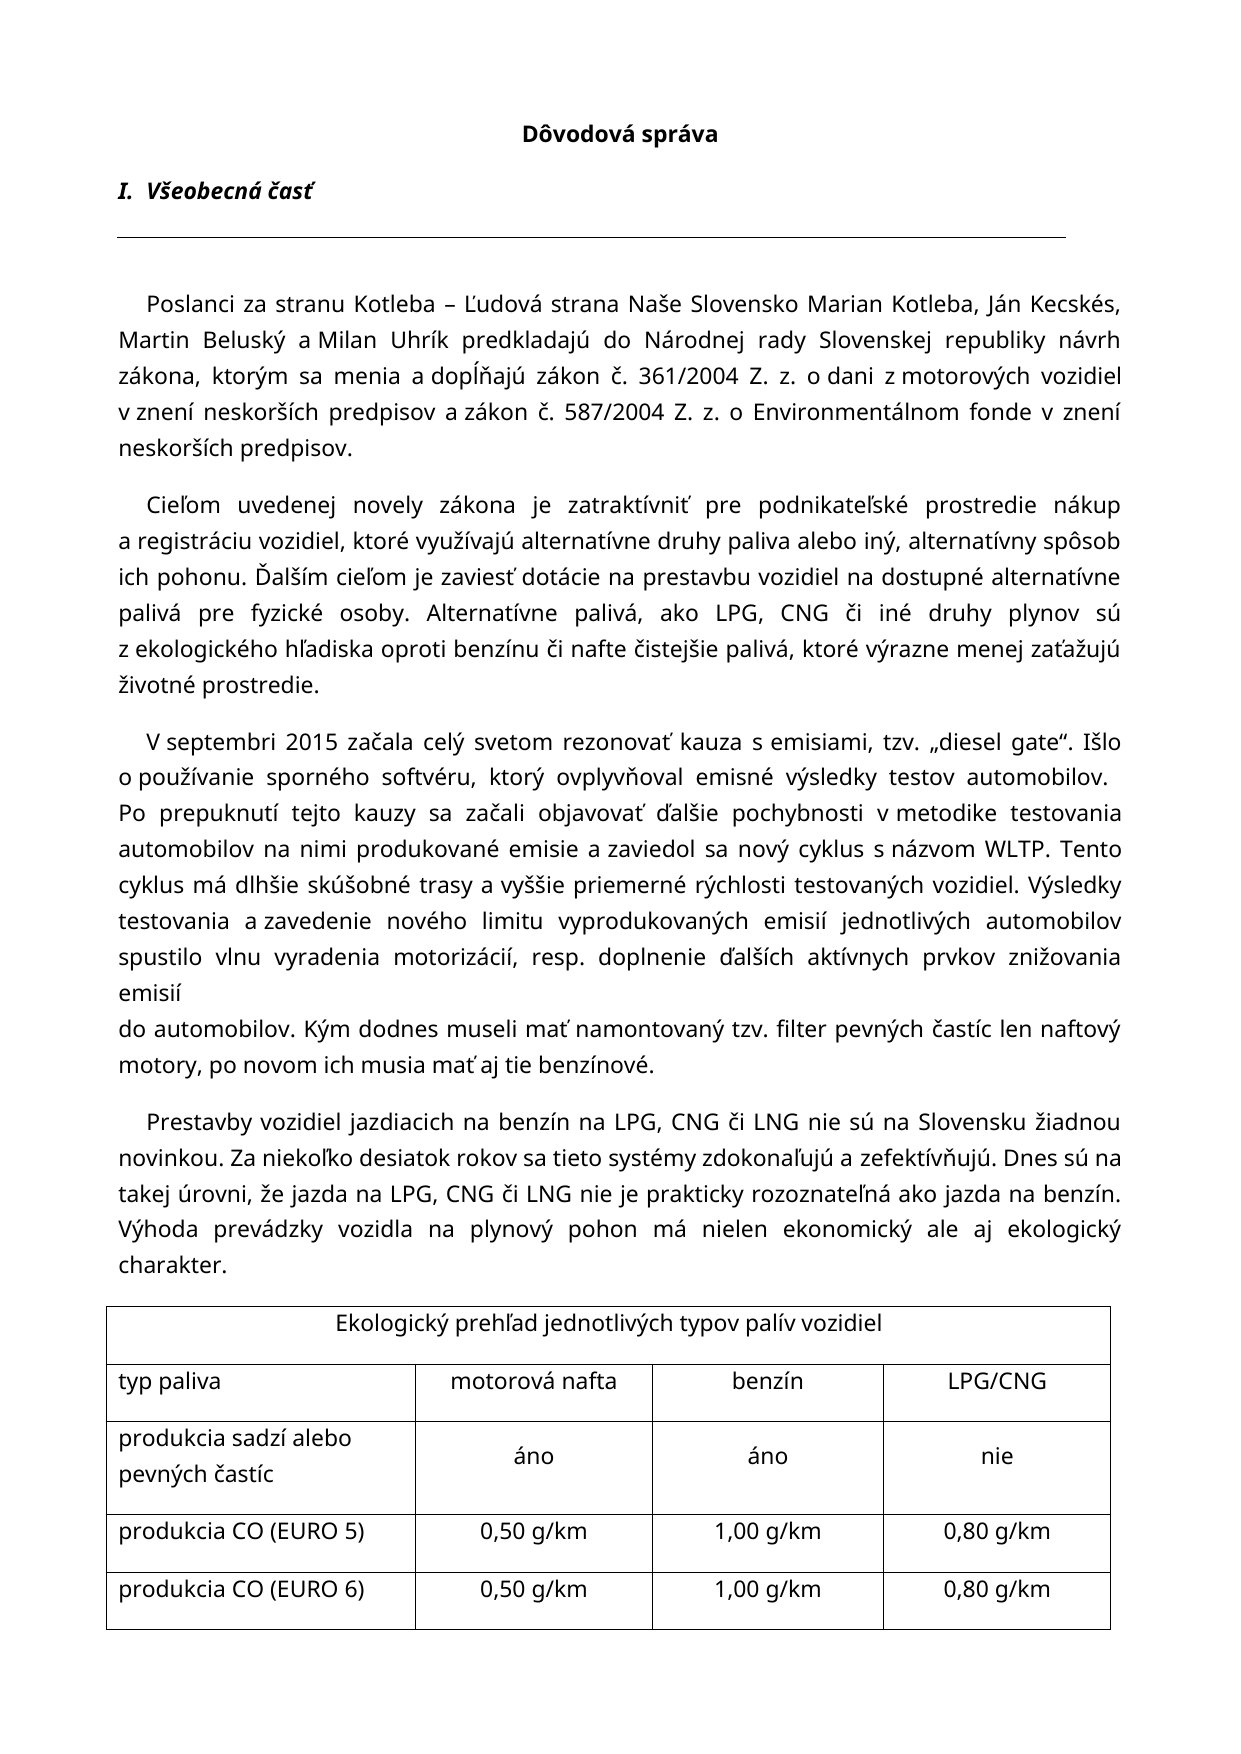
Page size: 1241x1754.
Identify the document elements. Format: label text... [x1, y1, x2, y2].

text V septembri 2015 začala celý svetom rezonovať kauza s emisiami, tzv. „diesel gate“. Išlo o používanie sporného softvéru, ktorý ovplyvňoval emisné výsledky testov automobilov. Po prepuknutí tejto kauzy sa začali objavovať ďalšie pochybnosti v metodike testovania automobilov na nimi produkované emisie a zaviedol sa nový cyklus s názvom WLTP. Tento cyklus má dlhšie skúšobné trasy a vyššie priemerné rýchlosti testovaných vozidiel. Výsledky testovania a zavedenie nového limitu vyprodukovaných emisií jednotlivých automobilov spustilo vlnu vyradenia motorizácií, resp. doplnenie ďalších aktívnych prvkov znižovania emisií do automobilov. Kým dodnes museli mať namontovaný tzv. filter pevných častíc len naftový motory, po novom ich musia mať aj tie benzínové. [118, 725, 1122, 1080]
table_cell 0,80 g/km [884, 1573, 1110, 1629]
list Všeobecná časť [118, 175, 1122, 206]
text Prestavby vozidiel jazdiacich na benzín na LPG, CNG či LNG nie sú na Slovensku žiadnou novinkou. Za niekoľko desiatok rokov sa tieto systémy zdokonaľujú a zefektívňujú. Dnes sú na takej úrovni, že jazda na LPG, CNG či LNG nie je prakticky rozoznateľná ako jazda na benzín. Výhoda prevádzky vozidla na plynový pohon má nielen ekonomický ale aj ekologický charakter. [118, 1106, 1122, 1281]
table_cell typ paliva [107, 1365, 415, 1421]
table_cell nie [884, 1422, 1110, 1514]
table_cell produkcia CO (EURO 5) [107, 1515, 415, 1572]
table_cell produkcia sadzí alebo pevných častíc [107, 1422, 415, 1514]
text Poslanci za stranu Kotleba – Ľudová strana Naše Slovensko Marian Kotleba, Ján Kecskés, Martin Beluský a Milan Uhrík predkladajú do Národnej rady Slovenskej republiky návrh zákona, ktorým sa menia a dopĺňajú zákon č. 361/2004 Z. z. o dani z motorových vozidiel v znení neskorších predpisov a zákon č. 587/2004 Z. z. o Environmentálnom fonde v znení neskorších predpisov. [118, 288, 1122, 463]
table_cell áno [416, 1422, 652, 1514]
table_cell motorová nafta [416, 1365, 652, 1421]
table_cell benzín [653, 1365, 883, 1421]
table_cell 0,50 g/km [416, 1573, 652, 1629]
table_cell 0,50 g/km [416, 1515, 652, 1572]
text Dôvodová správa [118, 118, 1122, 149]
table_cell 1,00 g/km [653, 1573, 883, 1629]
text Cieľom uvedenej novely zákona je zatraktívniť pre podnikateľské prostredie nákup a registráciu vozidiel, ktoré využívajú alternatívne druhy paliva alebo iný, alternatívny spôsob ich pohonu. Ďalším cieľom je zaviesť dotácie na prestavbu vozidiel na dostupné alternatívne palivá pre fyzické osoby. Alternatívne palivá, ako LPG, CNG či iné druhy plynov sú z ekologického hľadiska oproti benzínu či nafte čistejšie palivá, ktoré výrazne menej zaťažujú životné prostredie. [118, 489, 1122, 700]
table_cell 1,00 g/km [653, 1515, 883, 1572]
table_cell 0,80 g/km [884, 1515, 1110, 1572]
table_header Ekologický prehľad jednotlivých typov palív vozidiel [107, 1307, 1110, 1363]
table_cell LPG/CNG [884, 1365, 1110, 1421]
table_cell áno [653, 1422, 883, 1514]
table_cell produkcia CO (EURO 6) [107, 1573, 415, 1629]
